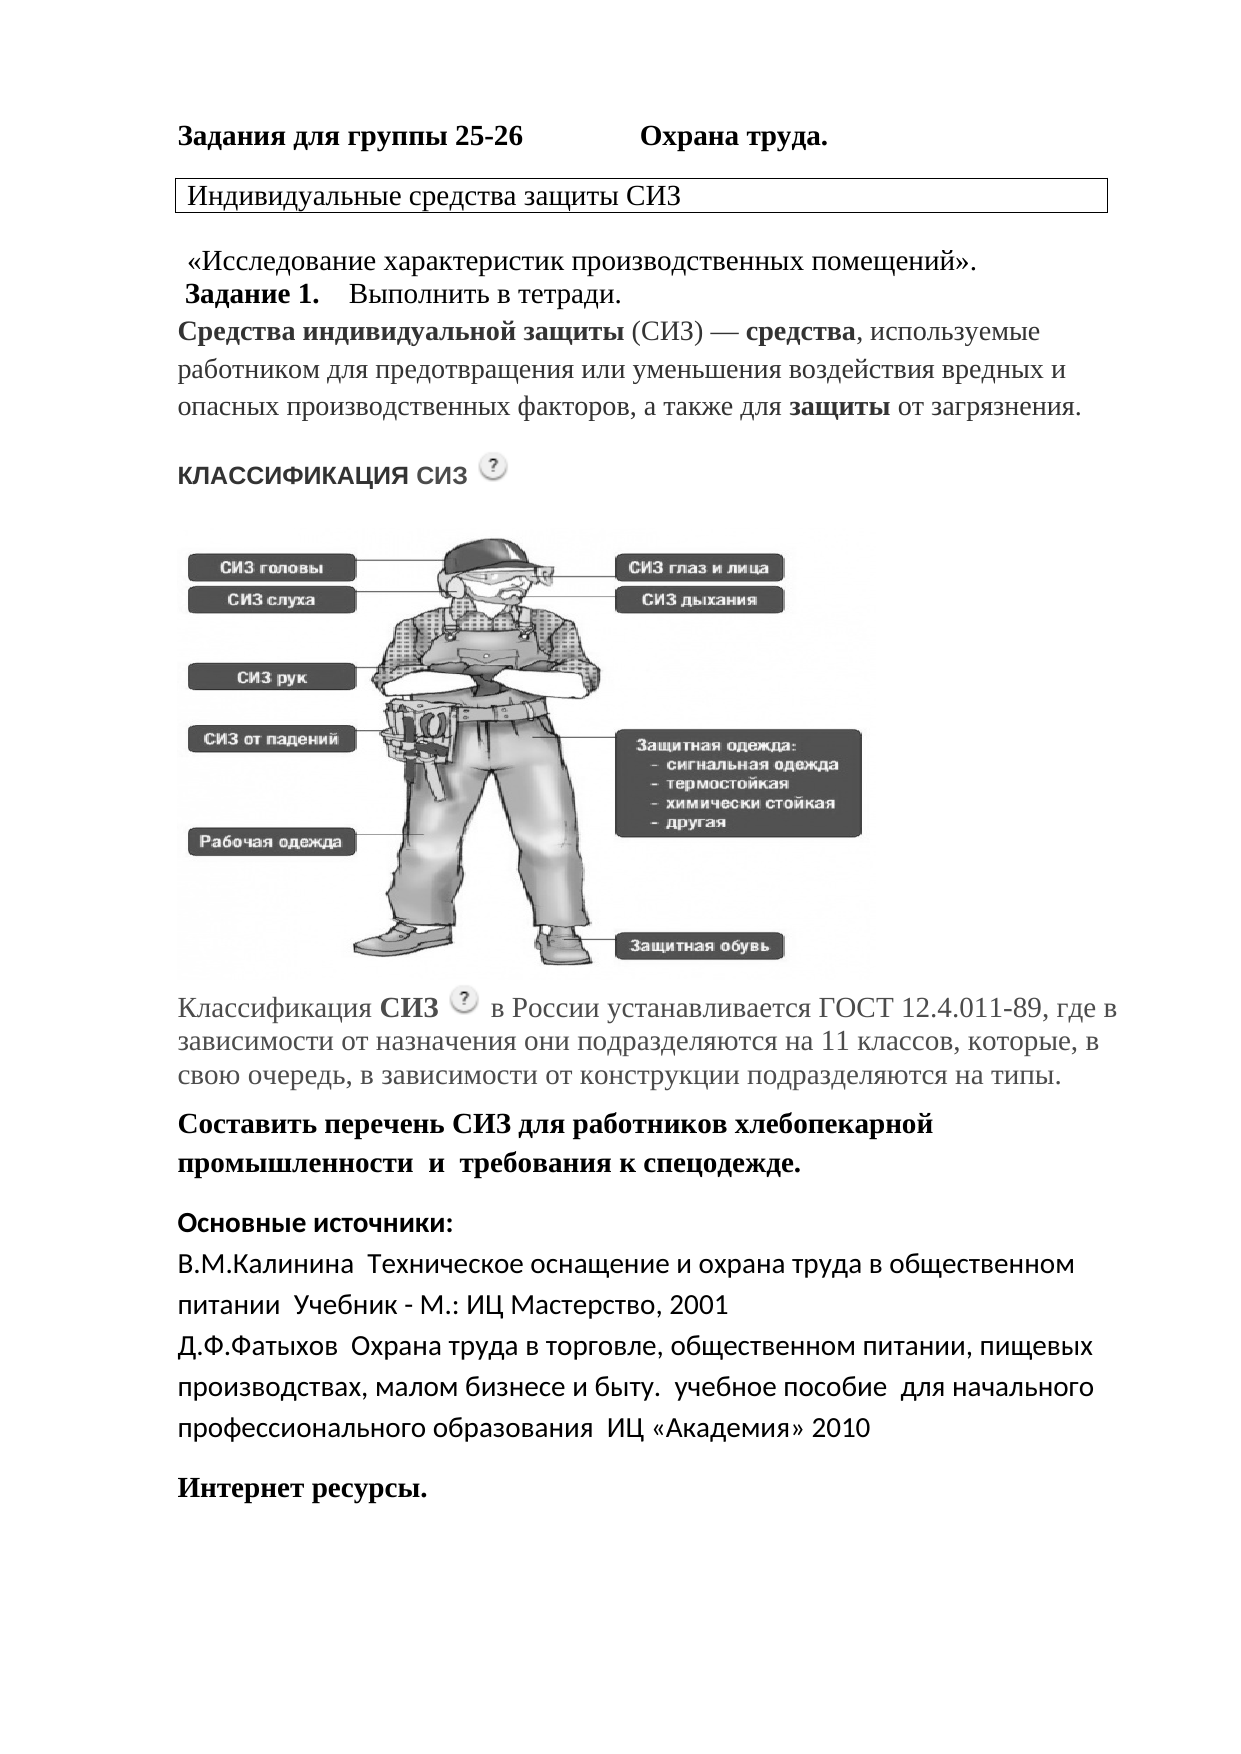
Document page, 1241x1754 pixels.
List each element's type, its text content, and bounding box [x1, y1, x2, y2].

picture [474, 446, 513, 485]
text Основные источники: В.М.Калинина Техническое оснащение и охрана труда в общественном питании Учебник - М.: ИЦ Мастерство, 2001 Д.Ф.Фатыхов Охрана труда в торговле, общественном питании, пищевых производствах, малом бизнесе и быту. учебное пособие для начального профессионального образования ИЦ «Академия» 2010 [177, 1204, 1152, 1444]
text Интернет ресурсы. [177, 1471, 1152, 1504]
text КЛАССИФИКАЦИЯ СИЗ [177, 447, 1152, 490]
table_header Индивидуальные средства защиты СИЗ [176, 179, 1107, 212]
text Задание 1. Выполнить в тетради. Средства индивидуальной защиты (СИЗ) — средства, используемые работником для предотвращения или уменьшения воздействия вредных и опасных производственных факторов, а также для защиты от загрязнения. [177, 276, 1152, 421]
picture [177, 528, 876, 1018]
text Составить перечень СИЗ для работников хлебопекарной промышленности и требования к спецодежде. [177, 1106, 1152, 1178]
text Задания для группы 25-26 Охрана труда. [177, 118, 1152, 152]
table_cell «Исследование характеристик производственных помещений». [176, 213, 1107, 276]
text Классификация СИЗ в России устанавливается ГОСТ 12.4.011-89, где в зависимости от назначения они подразделяются на 11 классов, которые, в свою очередь, в зависимости от конструкции подразделяются на типы. [177, 980, 1152, 1091]
